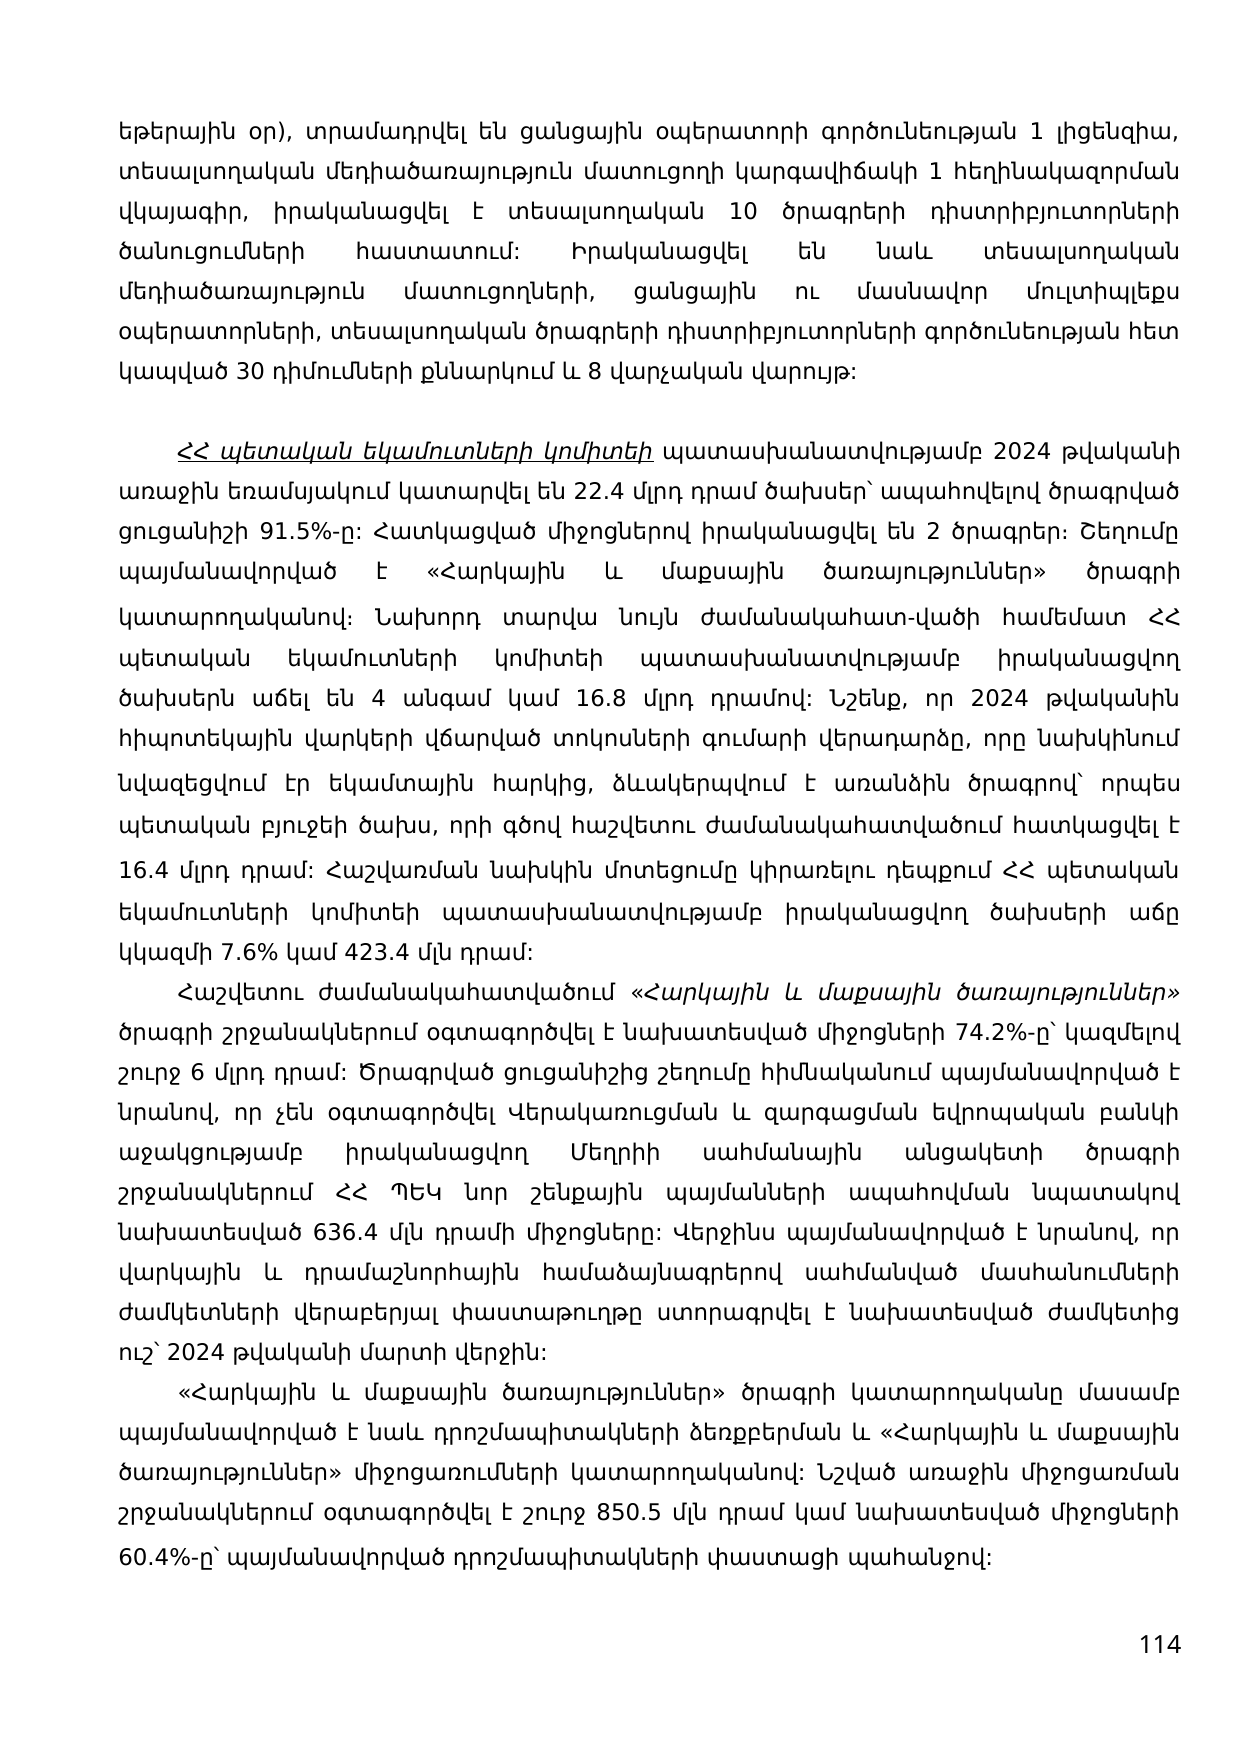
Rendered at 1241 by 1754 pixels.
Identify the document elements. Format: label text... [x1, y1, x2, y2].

text Հաշվետու ժամանակահատվածում «Հարկային և մաքսային ծառայություններ» ծրագրի շրջանակներում օգտագործվել է նախատեսված միջոցների 74.2%-ը՝ կազմելով շուրջ 6 մլրդ դրամ: Ծրագրված ցուցանիշից շեղումը հիմնականում պայմանավորված է նրանով, որ չեն օգտագործվել Վերակառուցման և զարգացման եվրոպական բանկի աջակցությամբ իրականացվող Մեղրիի սահմանային անցակետի ծրագրի շրջանակներում ՀՀ ՊԵԿ նոր շենքային պայմանների ապահովման նպատակով նախատեսված 636.4 մլն դրամի միջոցները: Վերջինս պայմանավորված է նրանով, որ վարկային և դրամաշնորհային համաձայնագրերով սահմանված մասհանումների ժամկետների վերաբերյալ փաստաթուղթը ստորագրվել է նախատեսված ժամկետից ուշ՝ 2024 թվականի մարտի վերջին: [118, 979, 1181, 1365]
text ՀՀ պետական եկամուտների կոմիտեի պատասխանատվությամբ 2024 թվականի առաջին եռամսյակում կատարվել են 22.4 մլրդ դրամ ծախսեր՝ ապահովելով ծրագրված ցուցանիշի 91.5%-ը: Հատկացված միջոցներով իրականացվել են 2 ծրագրեր։ Շեղումը պայմանավորված է «Հարկային և մաքսային ծառայություններ» ծրագրի կատարողականով։ Նախորդ տարվա նույն ժամանակահատ-վածի համեմատ ՀՀ պետական եկամուտների կոմիտեի պատասխանատվությամբ իրականացվող ծախսերն աճել են 4 անգամ կամ 16.8 մլրդ դրամով: Նշենք, որ 2024 թվականին հիպոտեկային վարկերի վճարված տոկոսների գումարի վերադարձը, որը նախկինում նվազեցվում էր եկամտային հարկից, ձևակերպվում է առանձին ծրագրով՝ որպես պետական բյուջեի ծախս, որի գծով հաշվետու ժամանակահատվածում հատկացվել է 16.4 մլրդ դրամ: Հաշվառման նախկին մոտեցումը կիրառելու դեպքում ՀՀ պետական եկամուտների կոմիտեի պատասխանատվությամբ իրականացվող ծախսերի աճը կկազմի 7.6% կամ 423.4 մլն դրամ: [118, 438, 1181, 965]
text «Հարկային և մաքսային ծառայություններ» ծրագրի կատարողականը մասամբ պայմանավորված է նաև դրոշմապիտակների ձեռքբերման և «Հարկային և մաքսային ծառայություններ» միջոցառումների կատարողականով: Նշված առաջին միջոցառման շրջանակներում օգտագործվել է շուրջ 850.5 մլն դրամ կամ նախատեսված միջոցների 60.4%-ը՝ պայմանավորված դրոշմապիտակների փաստացի պահանջով: [118, 1379, 1181, 1572]
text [118, 118, 1181, 385]
